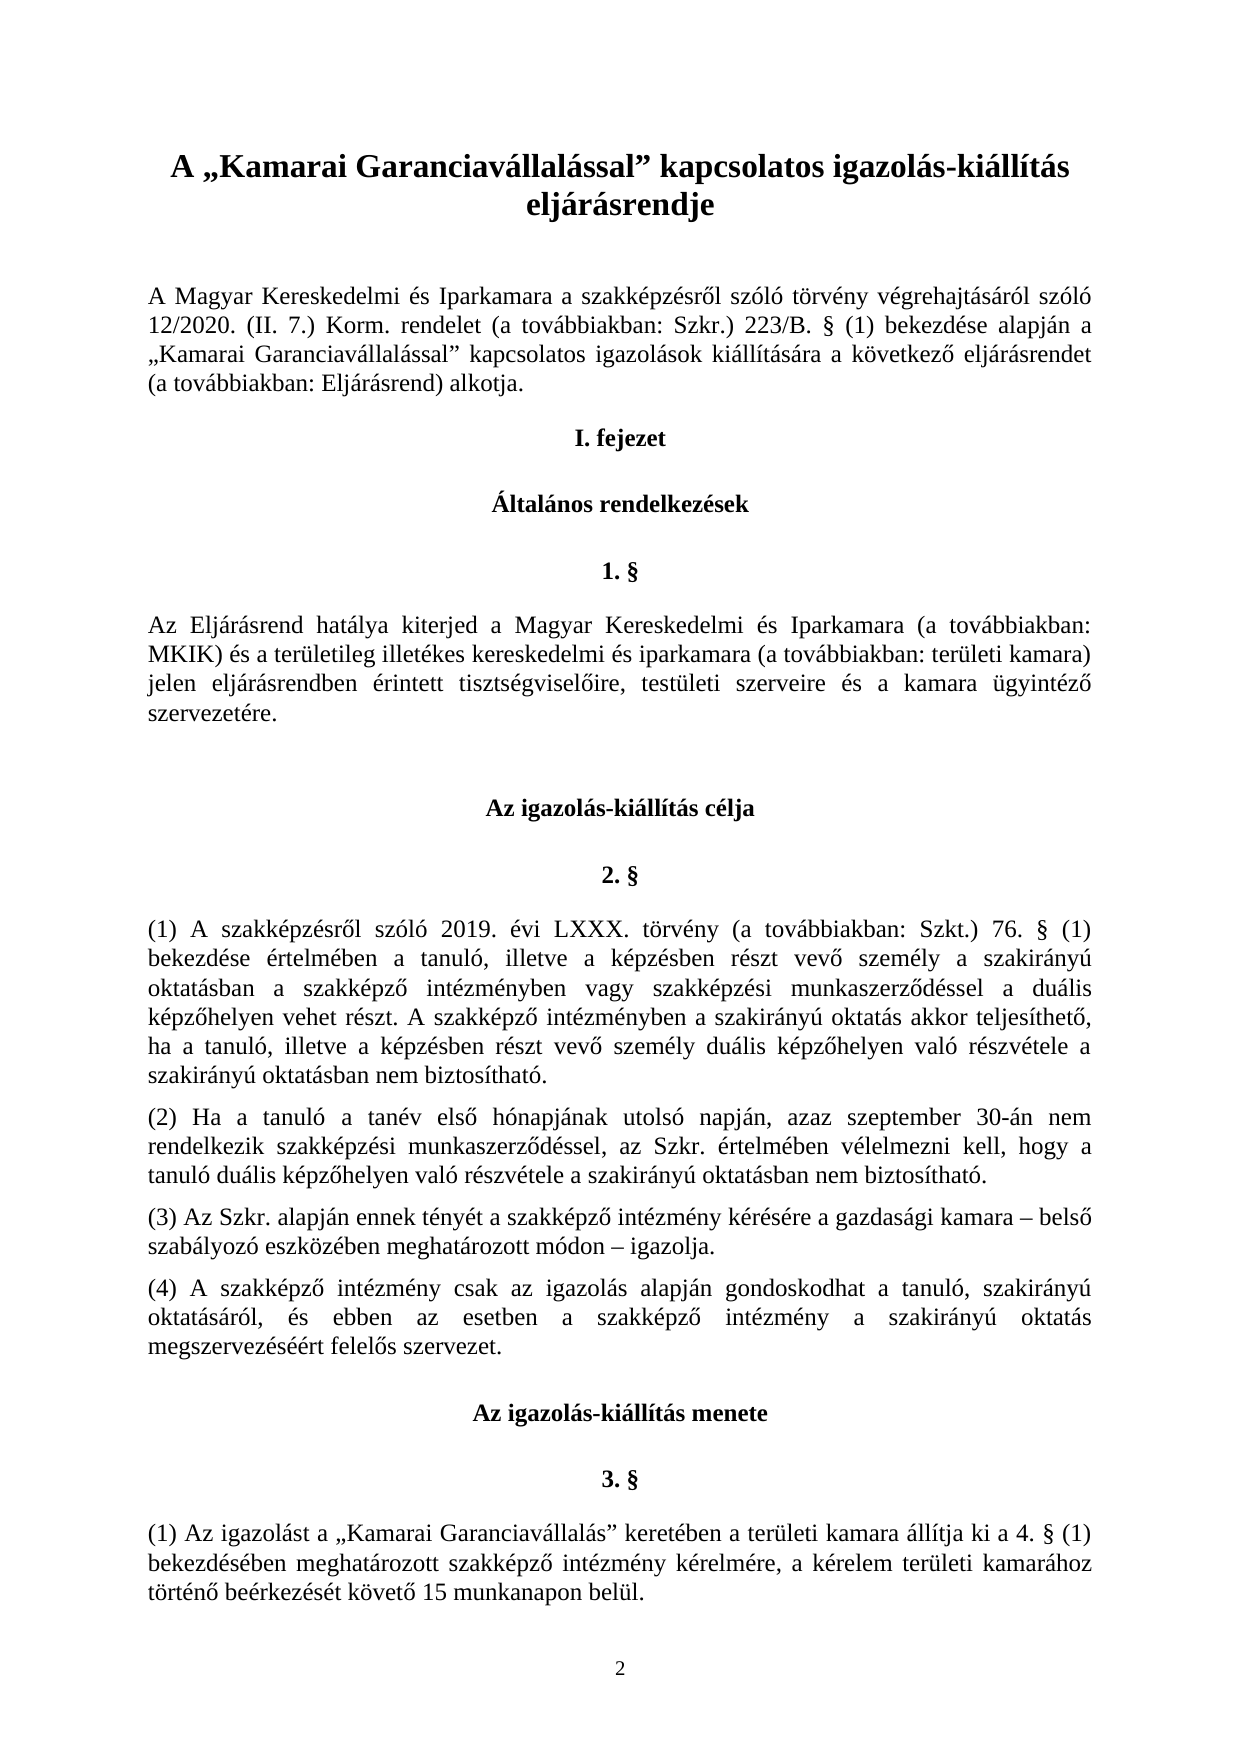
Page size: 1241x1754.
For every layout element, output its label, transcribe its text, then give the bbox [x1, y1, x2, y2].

text Az Eljárásrend hatálya kiterjed a Magyar Kereskedelmi és Iparkamara (a továbbiakban: MKIK) és a területileg illetékes kereskedelmi és iparkamara (a továbbiakban: területi kamara) jelen eljárásrendben érintett tisztségviselőire, testületi szerveire és a kamara ügyintéző szervezetére. [148, 610, 1092, 727]
text Az igazolás-kiállítás célja [148, 793, 1092, 823]
text Az igazolás-kiállítás menete [148, 1398, 1092, 1427]
text 1. § [148, 556, 1092, 585]
text (4) A szakképző intézmény csak az igazolás alapján gondoskodhat a tanuló, szakirányú oktatásáról, és ebben az esetben a szakképző intézmény a szakirányú oktatás megszervezéséért felelős szervezet. [148, 1273, 1092, 1360]
text A Magyar Kereskedelmi és Iparkamara a szakképzésről szóló törvény végrehajtásáról szóló 12/2020. (II. 7.) Korm. rendelet (a továbbiakban: Szkr.) 223/B. § (1) bekezdése alapján a „Kamarai Garanciavállalással” kapcsolatos igazolások kiállítására a következő eljárásrendet (a továbbiakban: Eljárásrend) alkotja. [148, 281, 1092, 398]
title A „Kamarai Garanciavállalással” kapcsolatos igazolás-kiállítás eljárásrendje [148, 148, 1092, 223]
text (3) Az Szkr. alapján ennek tényét a szakképző intézmény kérésére a gazdasági kamara – belső szabályozó eszközében meghatározott módon – igazolja. [148, 1202, 1092, 1260]
text I. fejezet [148, 423, 1092, 452]
text Általános rendelkezések [148, 489, 1092, 518]
text 3. § [148, 1464, 1092, 1493]
text 2. § [148, 860, 1092, 889]
text (1) Az igazolást a „Kamarai Garanciavállalás” keretében a területi kamara állítja ki a 4. § (1) bekezdésében meghatározott szakképző intézmény kérelmére, a kérelem területi kamarához történő beérkezését követő 15 munkanapon belül. [148, 1518, 1092, 1606]
text (2) Ha a tanuló a tanév első hónapjának utolsó napján, azaz szeptember 30-án nem rendelkezik szakképzési munkaszerződéssel, az Szkr. értelmében vélelmezni kell, hogy a tanuló duális képzőhelyen való részvétele a szakirányú oktatásban nem biztosítható. [148, 1102, 1092, 1189]
text (1) A szakképzésről szóló 2019. évi LXXX. törvény (a továbbiakban: Szkt.) 76. § (1) bekezdése értelmében a tanuló, illetve a képzésben részt vevő személy a szakirányú oktatásban a szakképző intézményben vagy szakképzési munkaszerződéssel a duális képzőhelyen vehet részt. A szakképző intézményben a szakirányú oktatás akkor teljesíthető, ha a tanuló, illetve a képzésben részt vevő személy duális képzőhelyen való részvétele a szakirányú oktatásban nem biztosítható. [148, 914, 1092, 1089]
